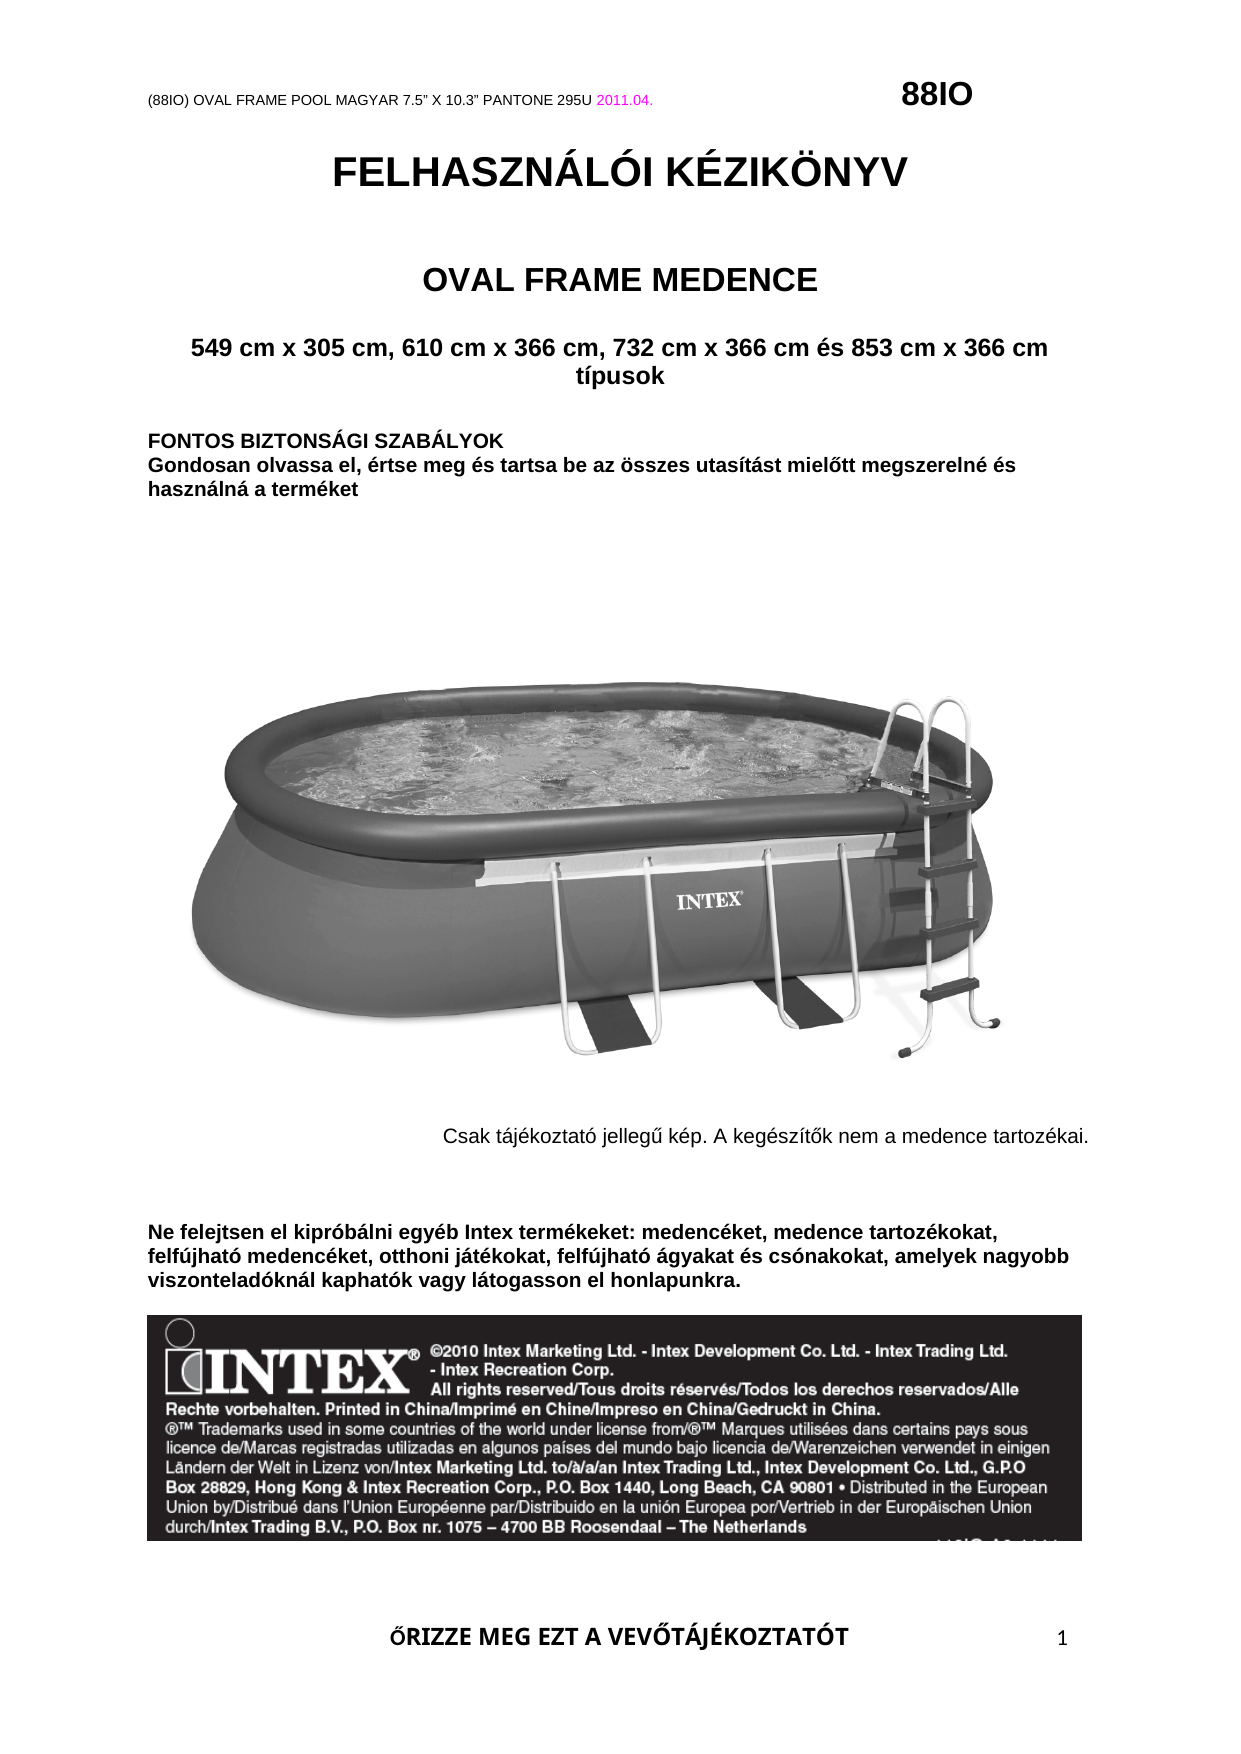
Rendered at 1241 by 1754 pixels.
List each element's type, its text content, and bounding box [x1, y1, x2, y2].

text FELHASZNÁLÓI KÉZIKÖNYV [148, 148, 1093, 196]
text FONTOS BIZTONSÁGI SZABÁLYOK [148, 428, 1093, 452]
picture [147, 553, 1093, 1099]
text Ne felejtsen el kipróbálni egyéb Intex termékeket: medencéket, medence tartozékokat, felfújható medencéket, otthoni játékokat, felfújható ágyakat és csónakokat, amelyek nagyobb viszonteladóknál kaphatók vagy látogasson el honlapunkra. [148, 1219, 1093, 1291]
text Gondosan olvassa el, értse meg és tartsa be az összes utasítást mielőtt megszerelné és használná a terméket [148, 452, 1093, 500]
text OVAL FRAME MEDENCE [148, 261, 1093, 299]
text 549 cm x 305 cm, 610 cm x 366 cm, 732 cm x 366 cm és 853 cm x 366 cm típusok [148, 332, 1093, 390]
text Csak tájékoztató jellegű kép. A kegészítők nem a medence tartozékai. [148, 1124, 1093, 1148]
picture [147, 1315, 1082, 1541]
